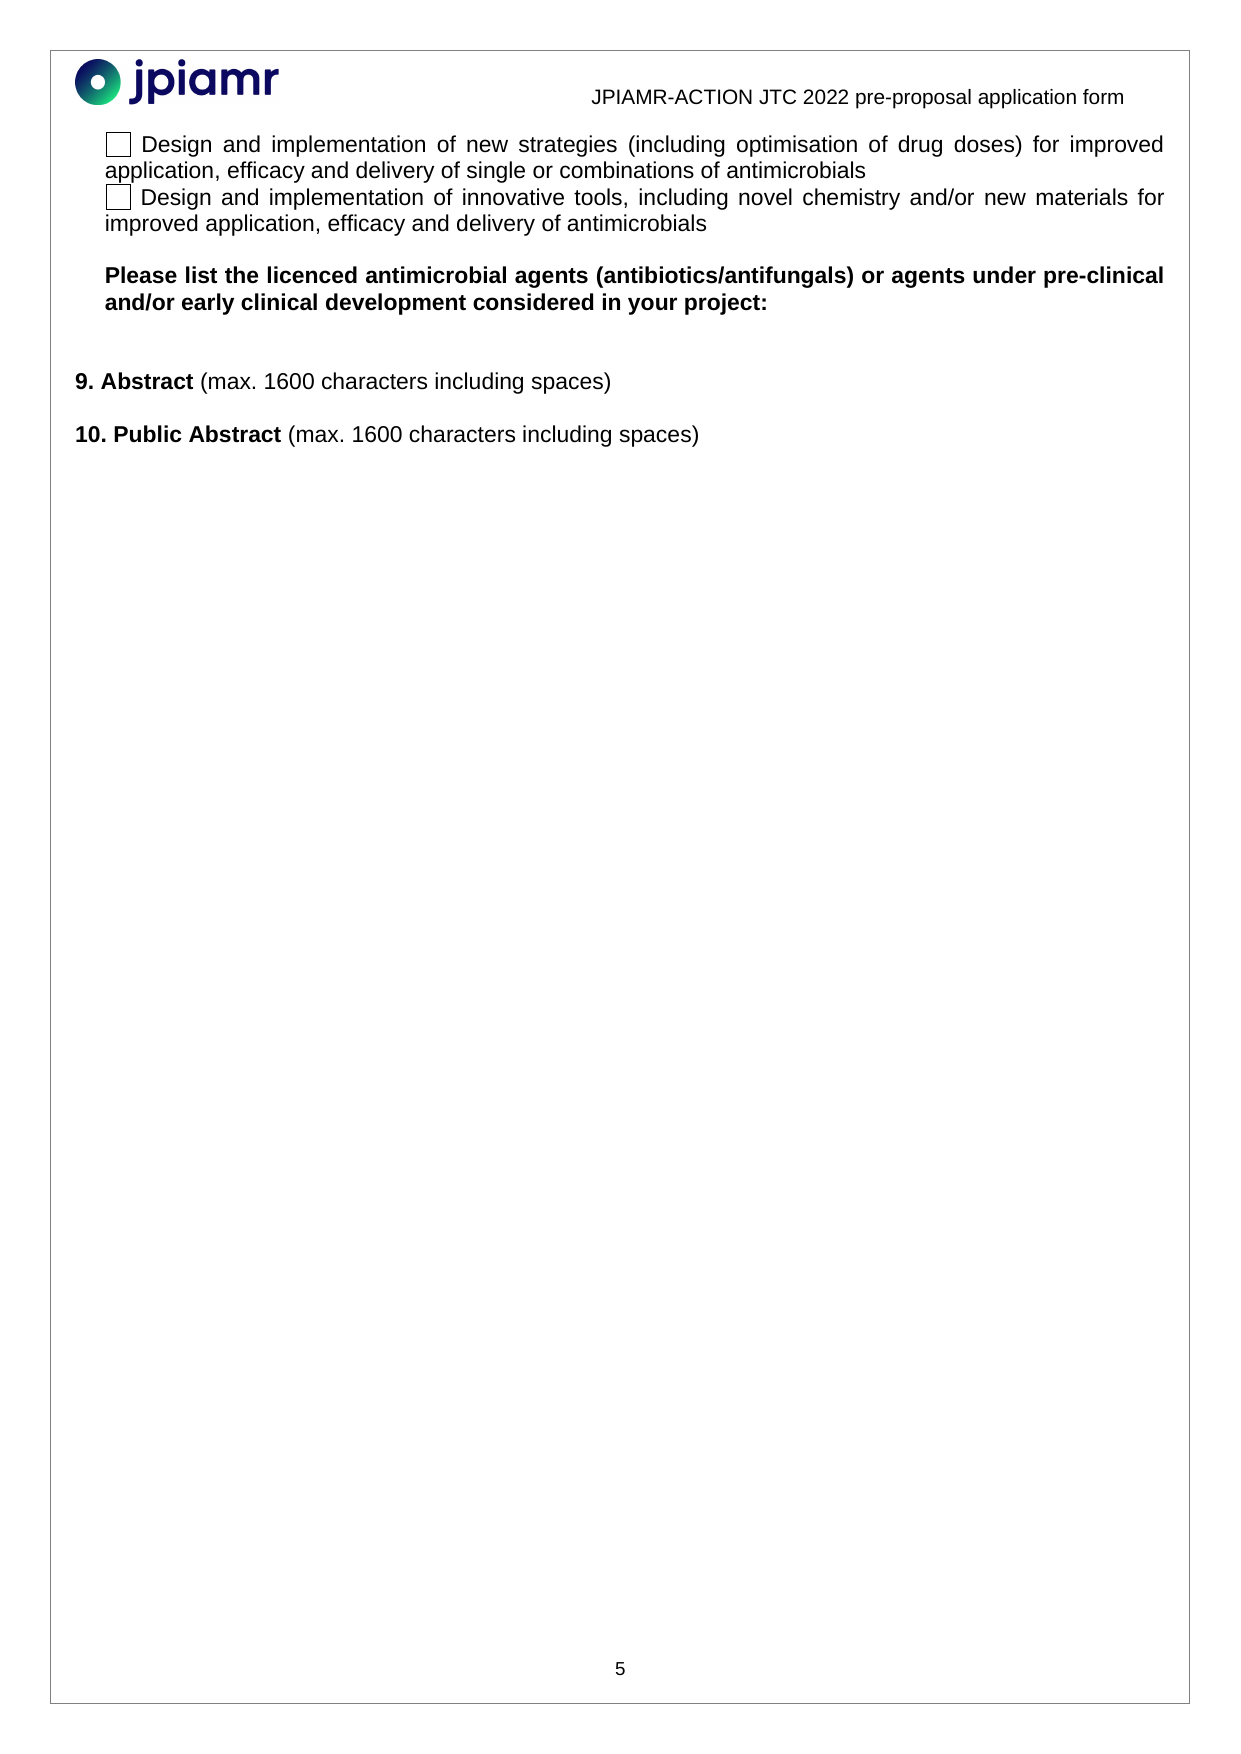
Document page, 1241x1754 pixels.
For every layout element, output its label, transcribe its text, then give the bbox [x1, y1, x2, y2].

text Design and implementation of new strategies (including optimisation of drug doses) for improved application, efficacy and delivery of single or combinations of antimicrobials [104, 131, 1165, 183]
text Please list the licenced antimicrobial agents (antibiotics/antifungals) or agents under pre-clinical and/or early clinical development considered in your project: [104, 262, 1165, 315]
text 9. Abstract (max. 1600 characters including spaces) [75, 368, 1165, 394]
picture [75, 59, 279, 105]
text 10. Public Abstract (max. 1600 characters including spaces) [75, 421, 1165, 447]
text Design and implementation of innovative tools, including novel chemistry and/or new materials for improved application, efficacy and delivery of antimicrobials [104, 183, 1165, 236]
